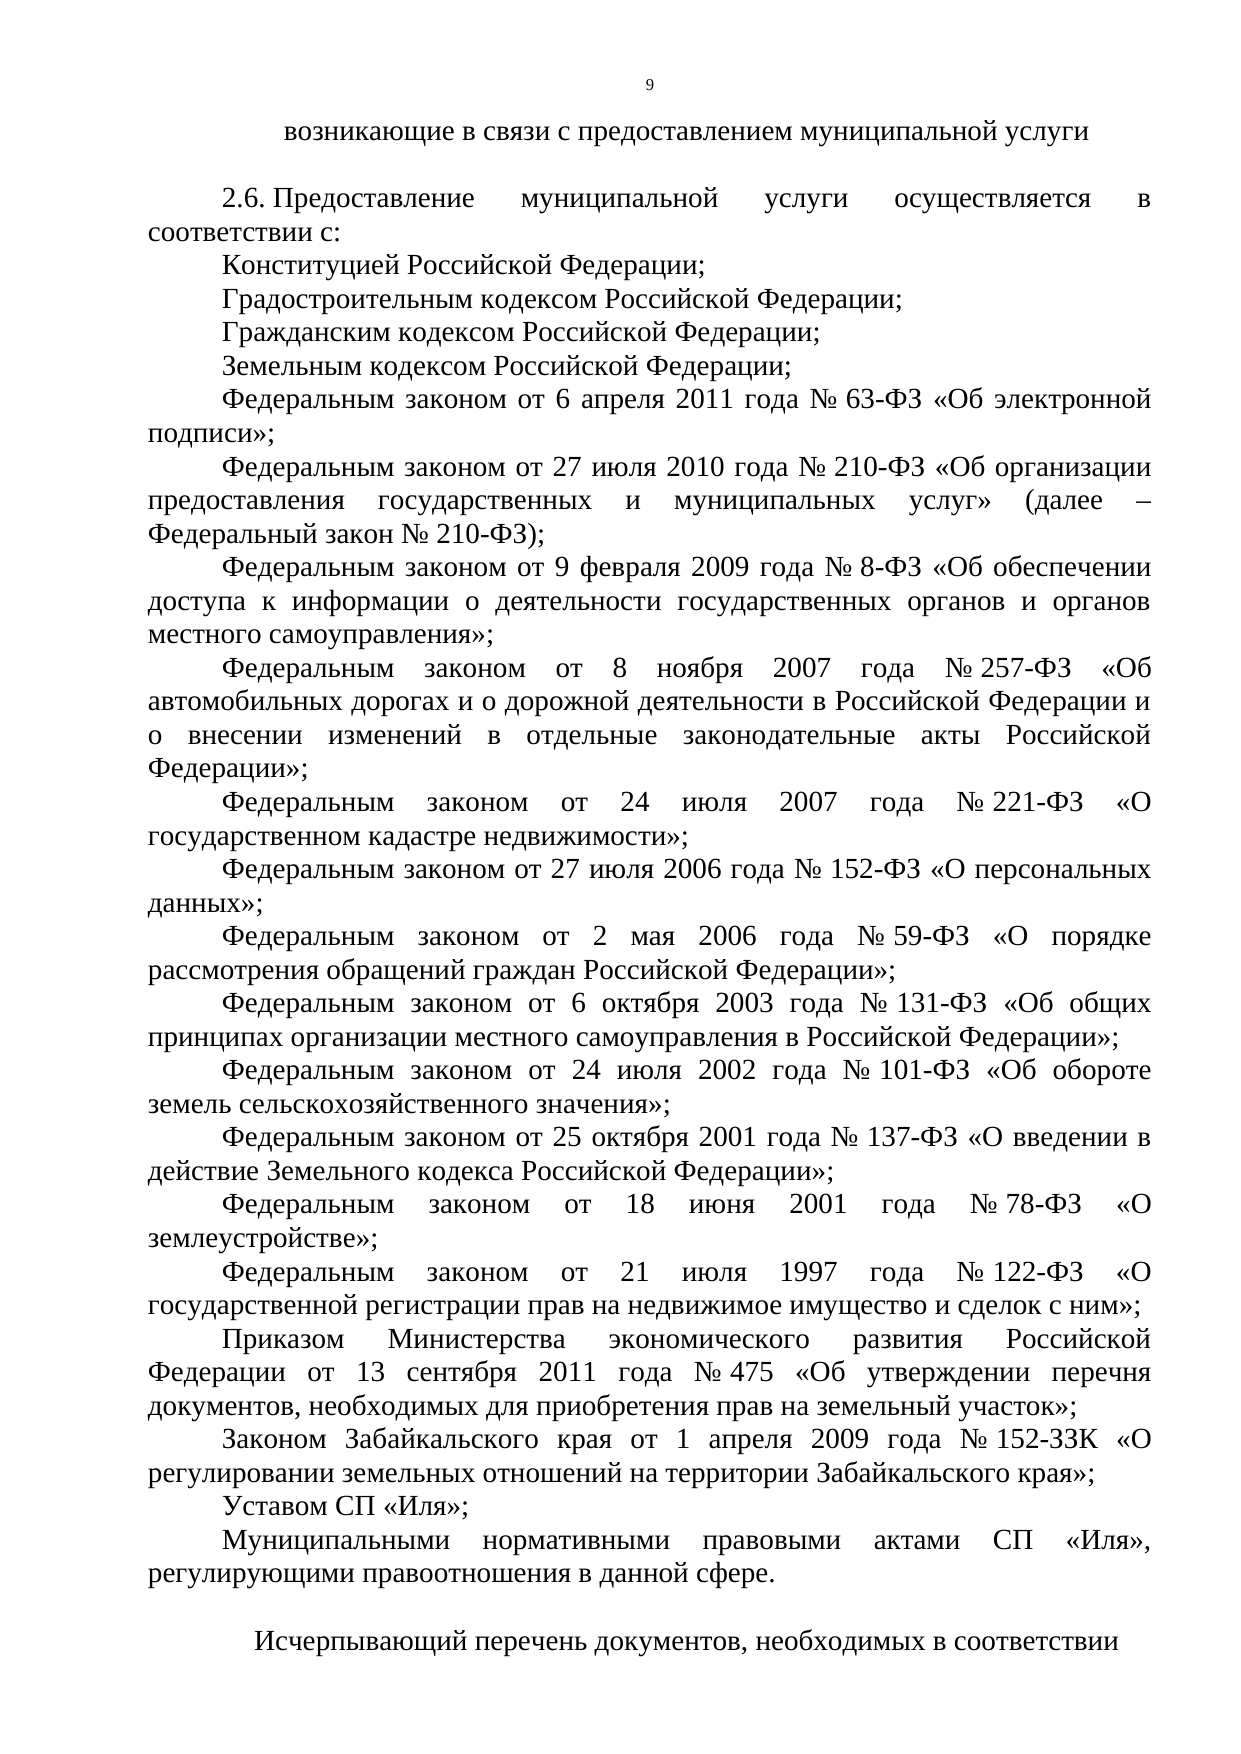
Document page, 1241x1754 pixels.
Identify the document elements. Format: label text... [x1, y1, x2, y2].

text Федеральным законом от 25 октября 2001 года № 137-ФЗ «О введении в действие Земельного кодекса Российской Федерации»; [148, 1119, 1152, 1187]
text Муниципальными нормативными правовыми актами СП «Иля», регулирующими правоотношения в данной сфере. [148, 1522, 1152, 1589]
text Федеральным законом от 2 мая 2006 года № 59-ФЗ «О порядке рассмотрения обращений граждан Российской Федерации»; [148, 918, 1152, 985]
text Гражданским кодексом Российской Федерации; [148, 314, 1152, 348]
text Исчерпывающий перечень документов, необходимых в соответствии [148, 1623, 1152, 1656]
text Федеральным законом от 6 апреля 2011 года № 63-ФЗ «Об электронной подписи»; [148, 382, 1152, 449]
text Конституцией Российской Федерации; [148, 247, 1152, 281]
text Земельным кодексом Российской Федерации; [148, 348, 1152, 382]
text Приказом Министерства экономического развития Российской Федерации от 13 сентября 2011 года № 475 «Об утверждении перечня документов, необходимых для приобретения прав на земельный участок»; [148, 1321, 1152, 1421]
text Федеральным законом от 21 июля 1997 года № 122-ФЗ «О государственной регистрации прав на недвижимое имущество и сделок с ним»; [148, 1254, 1152, 1321]
text Федеральным законом от 8 ноября 2007 года № 257-ФЗ «Об автомобильных дорогах и о дорожной деятельности в Российской Федерации и о внесении изменений в отдельные законодательные акты Российской Федерации»; [148, 650, 1152, 784]
text 2.6. Предоставление муниципальной услуги осуществляется в соответствии с: [148, 180, 1152, 247]
text Федеральным законом от 9 февраля 2009 года № 8-ФЗ «Об обеспечении доступа к информации о деятельности государственных органов и органов местного самоуправления»; [148, 549, 1152, 650]
text Уставом СП «Иля»; [148, 1488, 1152, 1522]
text Градостроительным кодексом Российской Федерации; [148, 281, 1152, 314]
text Федеральным законом от 24 июля 2002 года № 101-ФЗ «Об обороте земель сельскохозяйственного значения»; [148, 1052, 1152, 1119]
text Федеральным законом от 27 июля 2010 года № 210-ФЗ «Об организации предоставления государственных и муниципальных услуг» (далее – Федеральный закон № 210-ФЗ); [148, 449, 1152, 549]
text Федеральным законом от 27 июля 2006 года № 152-ФЗ «О персональных данных»; [148, 851, 1152, 918]
text Законом Забайкальского края от 1 апреля 2009 года № 152-ЗЗК «О регулировании земельных отношений на территории Забайкальского края»; [148, 1421, 1152, 1488]
text Федеральным законом от 24 июля 2007 года № 221-ФЗ «О государственном кадастре недвижимости»; [148, 784, 1152, 851]
text возникающие в связи с предоставлением муниципальной услуги [148, 113, 1152, 147]
text Федеральным законом от 18 июня 2001 года № 78-ФЗ «О землеустройстве»; [148, 1187, 1152, 1254]
text Федеральным законом от 6 октября 2003 года № 131-ФЗ «Об общих принципах организации местного самоуправления в Российской Федерации»; [148, 985, 1152, 1052]
